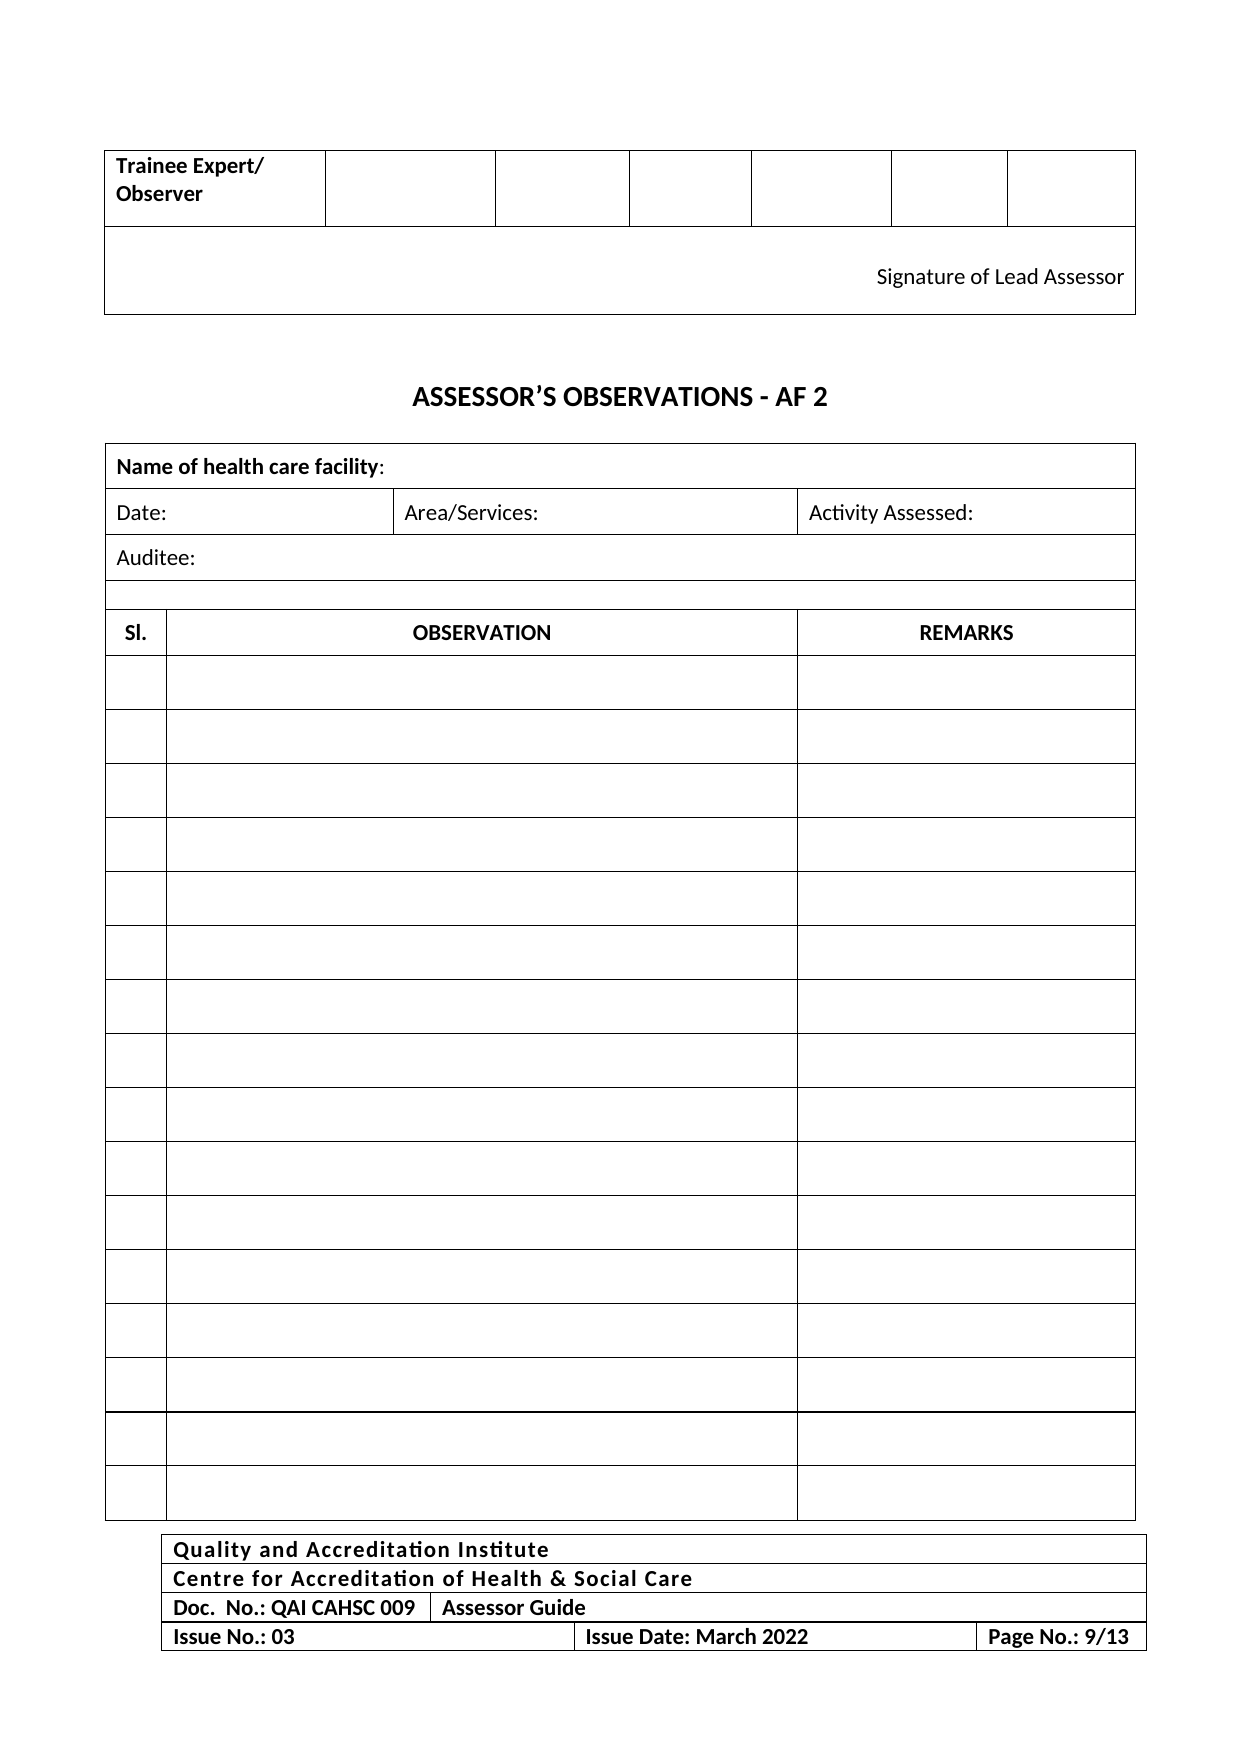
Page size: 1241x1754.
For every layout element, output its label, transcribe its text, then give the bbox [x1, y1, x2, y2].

table_cell [167, 656, 797, 708]
table_cell [106, 818, 166, 871]
table_cell [798, 818, 1135, 871]
table_cell [106, 710, 166, 763]
table_cell [167, 872, 797, 925]
table_cell [892, 151, 1007, 226]
text ASSESSOR’S OBSERVATIONS - AF 2 [150, 378, 1090, 414]
table_cell [167, 1250, 797, 1303]
table_cell [798, 710, 1135, 763]
table_cell [326, 151, 495, 226]
table_cell [167, 1304, 797, 1357]
table_cell [106, 1466, 166, 1519]
table_cell [106, 581, 1135, 609]
table_cell [798, 872, 1135, 925]
table_cell [798, 1088, 1135, 1141]
table_header Name of health care facility: [106, 444, 1135, 488]
table_cell [106, 1034, 166, 1087]
table_cell [798, 1466, 1135, 1519]
table_cell [630, 151, 751, 226]
table_cell [752, 151, 891, 226]
table_cell [798, 1304, 1135, 1357]
table_cell [167, 764, 797, 817]
table_cell Auditee: [106, 535, 1135, 580]
table_cell [798, 926, 1135, 979]
table_cell [798, 1358, 1135, 1411]
table_cell [798, 980, 1135, 1033]
table_cell [167, 710, 797, 763]
table_cell [798, 1034, 1135, 1087]
table_cell [167, 980, 797, 1033]
table_cell [106, 980, 166, 1033]
table_cell [106, 1250, 166, 1303]
table_cell [798, 656, 1135, 708]
table_cell [798, 1196, 1135, 1249]
table_cell [106, 1142, 166, 1195]
table_cell Activity Assessed: [798, 489, 1135, 534]
table_cell OBSERVATION [167, 610, 797, 654]
table_cell [167, 1358, 797, 1411]
table_cell [167, 1142, 797, 1195]
table_cell [106, 764, 166, 817]
table_cell [106, 656, 166, 708]
table_cell [798, 1413, 1135, 1465]
table_cell [106, 1413, 166, 1465]
table_cell [1008, 151, 1135, 226]
table_cell [167, 926, 797, 979]
table_cell [167, 818, 797, 871]
table_cell [167, 1196, 797, 1249]
table_cell [167, 1034, 797, 1087]
table_cell Date: [106, 489, 393, 534]
table_cell [167, 1413, 797, 1465]
table_cell Trainee Expert/ Observer [105, 151, 325, 226]
table_cell Area/Services: [394, 489, 797, 534]
table_cell [106, 926, 166, 979]
table_cell [106, 1196, 166, 1249]
table_cell [798, 1142, 1135, 1195]
table_cell Sl. [106, 610, 166, 654]
table_cell [106, 1088, 166, 1141]
table_cell [167, 1088, 797, 1141]
table_cell [106, 1358, 166, 1411]
table_cell [496, 151, 629, 226]
table_cell REMARKS [798, 610, 1135, 654]
table_cell [798, 764, 1135, 817]
table_cell [167, 1466, 797, 1519]
table_cell [106, 872, 166, 925]
table_cell [798, 1250, 1135, 1303]
table_cell Signature of Lead Assessor [105, 227, 1135, 313]
table_cell [106, 1304, 166, 1357]
